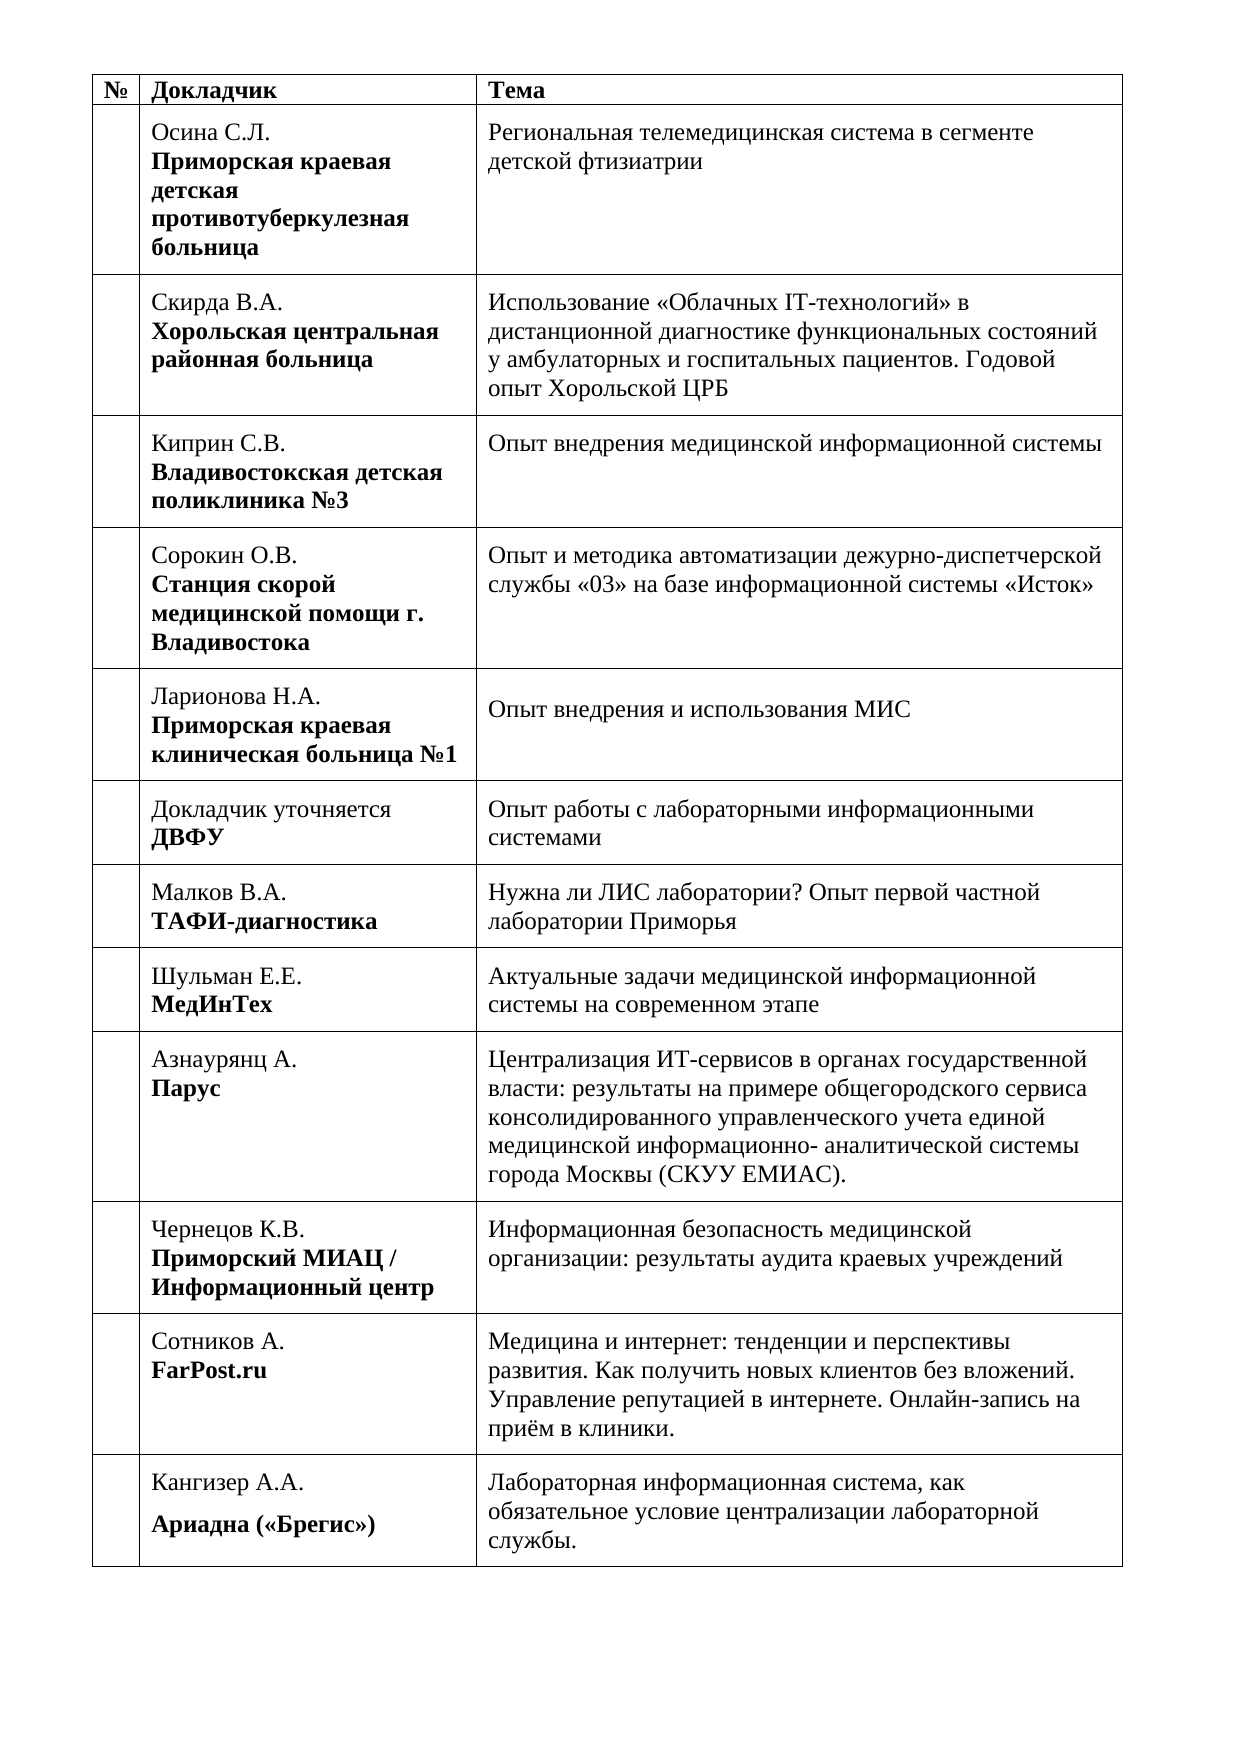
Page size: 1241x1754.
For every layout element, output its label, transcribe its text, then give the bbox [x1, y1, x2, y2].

table_cell Опыт внедрения и использования МИС [477, 669, 1122, 780]
table_cell Лабораторная информационная система, как обязательное условие централизации лабораторной службы. [477, 1455, 1122, 1566]
table_cell [93, 781, 139, 864]
table_cell Ларионова Н.А. Приморская краевая клиническая больница №1 [140, 669, 476, 780]
table_cell Региональная телемедицинская система в сегменте детской фтизиатрии [477, 105, 1122, 273]
table_cell Опыт работы с лабораторными информационными системами [477, 781, 1122, 864]
table_cell Актуальные задачи медицинской информационной системы на современном этапе [477, 948, 1122, 1031]
table_cell [93, 865, 139, 947]
table_cell Осина С.Л. Приморская краевая детская противотуберкулезная больница [140, 105, 476, 273]
table_cell Кангизер А.А. Ариадна («Брегис») [140, 1455, 476, 1566]
table_cell [93, 1314, 139, 1454]
table_cell [93, 1032, 139, 1201]
table_cell [93, 1202, 139, 1313]
table_cell [93, 105, 139, 273]
table_cell Докладчик [140, 75, 476, 104]
table_cell [93, 1455, 139, 1566]
table_cell Докладчик уточняется ДВФУ [140, 781, 476, 864]
table_cell [93, 948, 139, 1031]
table_cell Скирда В.А. Хорольская центральная районная больница [140, 275, 476, 414]
table_cell Информационная безопасность медицинской организации: результаты аудита краевых учреждений [477, 1202, 1122, 1313]
table_cell Опыт внедрения медицинской информационной системы [477, 416, 1122, 527]
table_cell Опыт и методика автоматизации дежурно-диспетчерской службы «03» на базе информационной системы «Исток» [477, 528, 1122, 668]
table_cell Чернецов К.В. Приморский МИАЦ / Информационный центр [140, 1202, 476, 1313]
table_cell Сорокин О.В. Станция скорой медицинской помощи г. Владивостока [140, 528, 476, 668]
table_cell № [93, 75, 139, 104]
table_cell [93, 416, 139, 527]
table_cell Нужна ли ЛИС лаборатории? Опыт первой частной лаборатории Приморья [477, 865, 1122, 947]
table_cell Малков В.А. ТАФИ-диагностика [140, 865, 476, 947]
table_cell [93, 275, 139, 414]
table_cell Киприн С.В. Владивостокская детская поликлиника №3 [140, 416, 476, 527]
table_cell Централизация ИТ-сервисов в органах государственной власти: результаты на примере общегородского сервиса консолидированного управленческого учета единой медицинской информационно- аналитической системы города Москвы (СКУУ ЕМИАС). [477, 1032, 1122, 1201]
table_cell Шульман Е.Е. МедИнТех [140, 948, 476, 1031]
table_cell Использование «Облачных IT-технологий» в дистанционной диагностике функциональных состояний у амбулаторных и госпитальных пациентов. Годовой опыт Хорольской ЦРБ [477, 275, 1122, 414]
table_cell Сотников А. FarPost.ru [140, 1314, 476, 1454]
table_cell Азнаурянц А. Парус [140, 1032, 476, 1201]
table_cell Медицина и интернет: тенденции и перспективы развития. Как получить новых клиентов без вложений. Управление репутацией в интернете. Онлайн-запись на приём в клиники. [477, 1314, 1122, 1454]
table_cell Тема [477, 75, 1122, 104]
table_cell [93, 669, 139, 780]
table_cell [93, 528, 139, 668]
